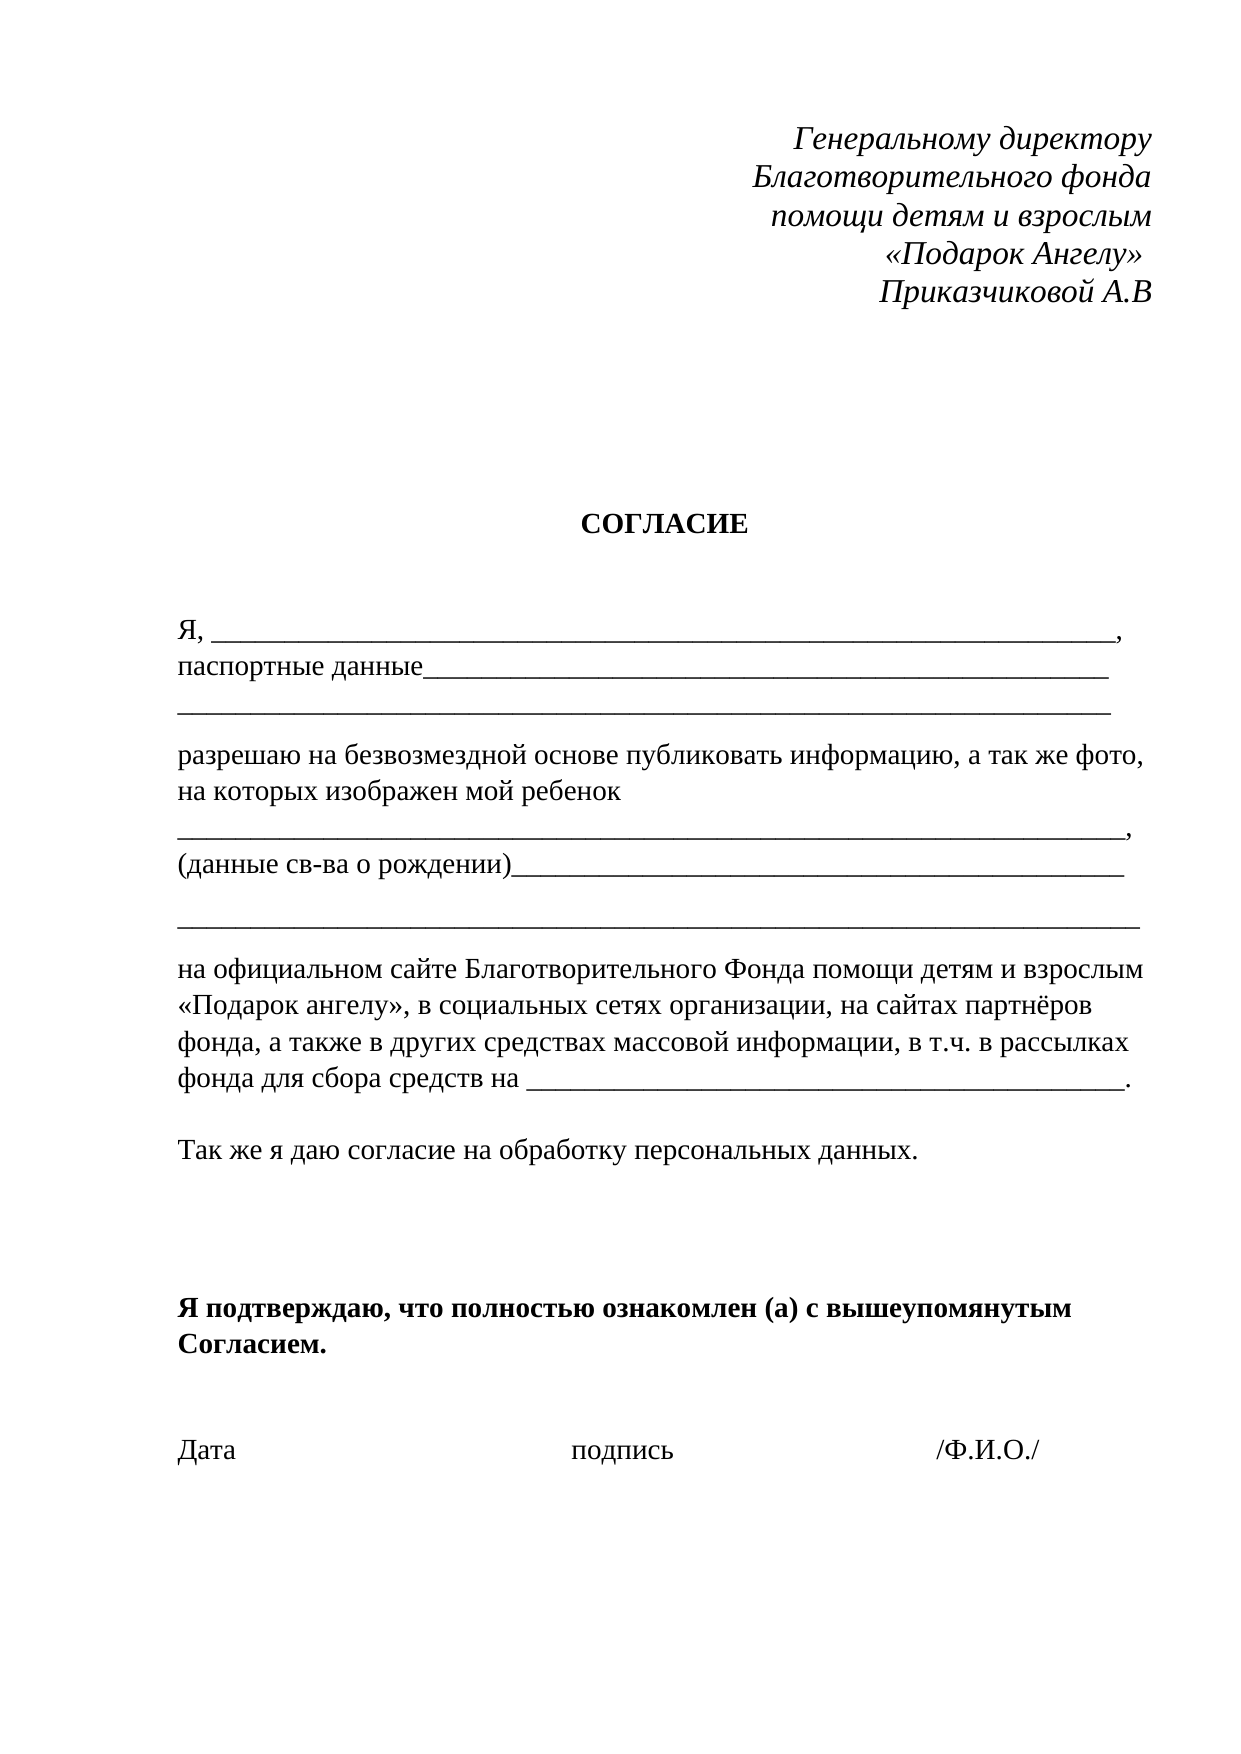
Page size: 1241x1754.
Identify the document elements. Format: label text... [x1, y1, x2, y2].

text СОГЛАСИЕ [177, 507, 1152, 540]
text Я, ______________________________________________________________, паспортные данные_______________________________________________ ________________________________________________________________ [177, 612, 1152, 718]
text Благотворительного фонда помощи детям и взрослым «Подарок Ангелу» Приказчиковой А.В [679, 156, 1152, 310]
text Дата подпись /Ф.И.О./ [177, 1432, 1152, 1466]
text Я подтверждаю, что полностью ознакомлен (а) с вышеупомянутым Согласием. [177, 1291, 1152, 1360]
text __________________________________________________________________ [177, 898, 1152, 932]
text на официальном сайте Благотворительного Фонда помощи детям и взрослым «Подарок ангелу», в социальных сетях организации, на сайтах партнёров фонда, а также в других средствах массовой информации, в т.ч. в рассылках фонда для сбора средств на _________________________________________. Так же я даю согласие на обработку персональных данных. [177, 951, 1152, 1166]
text разрешаю на безвозмездной основе публиковать информацию, а так же фото, на которых изображен мой ребенок _________________________________________________________________, (данные св-ва о рождении)__________________________________________ [177, 737, 1152, 879]
text Генеральному директору [679, 118, 1152, 156]
